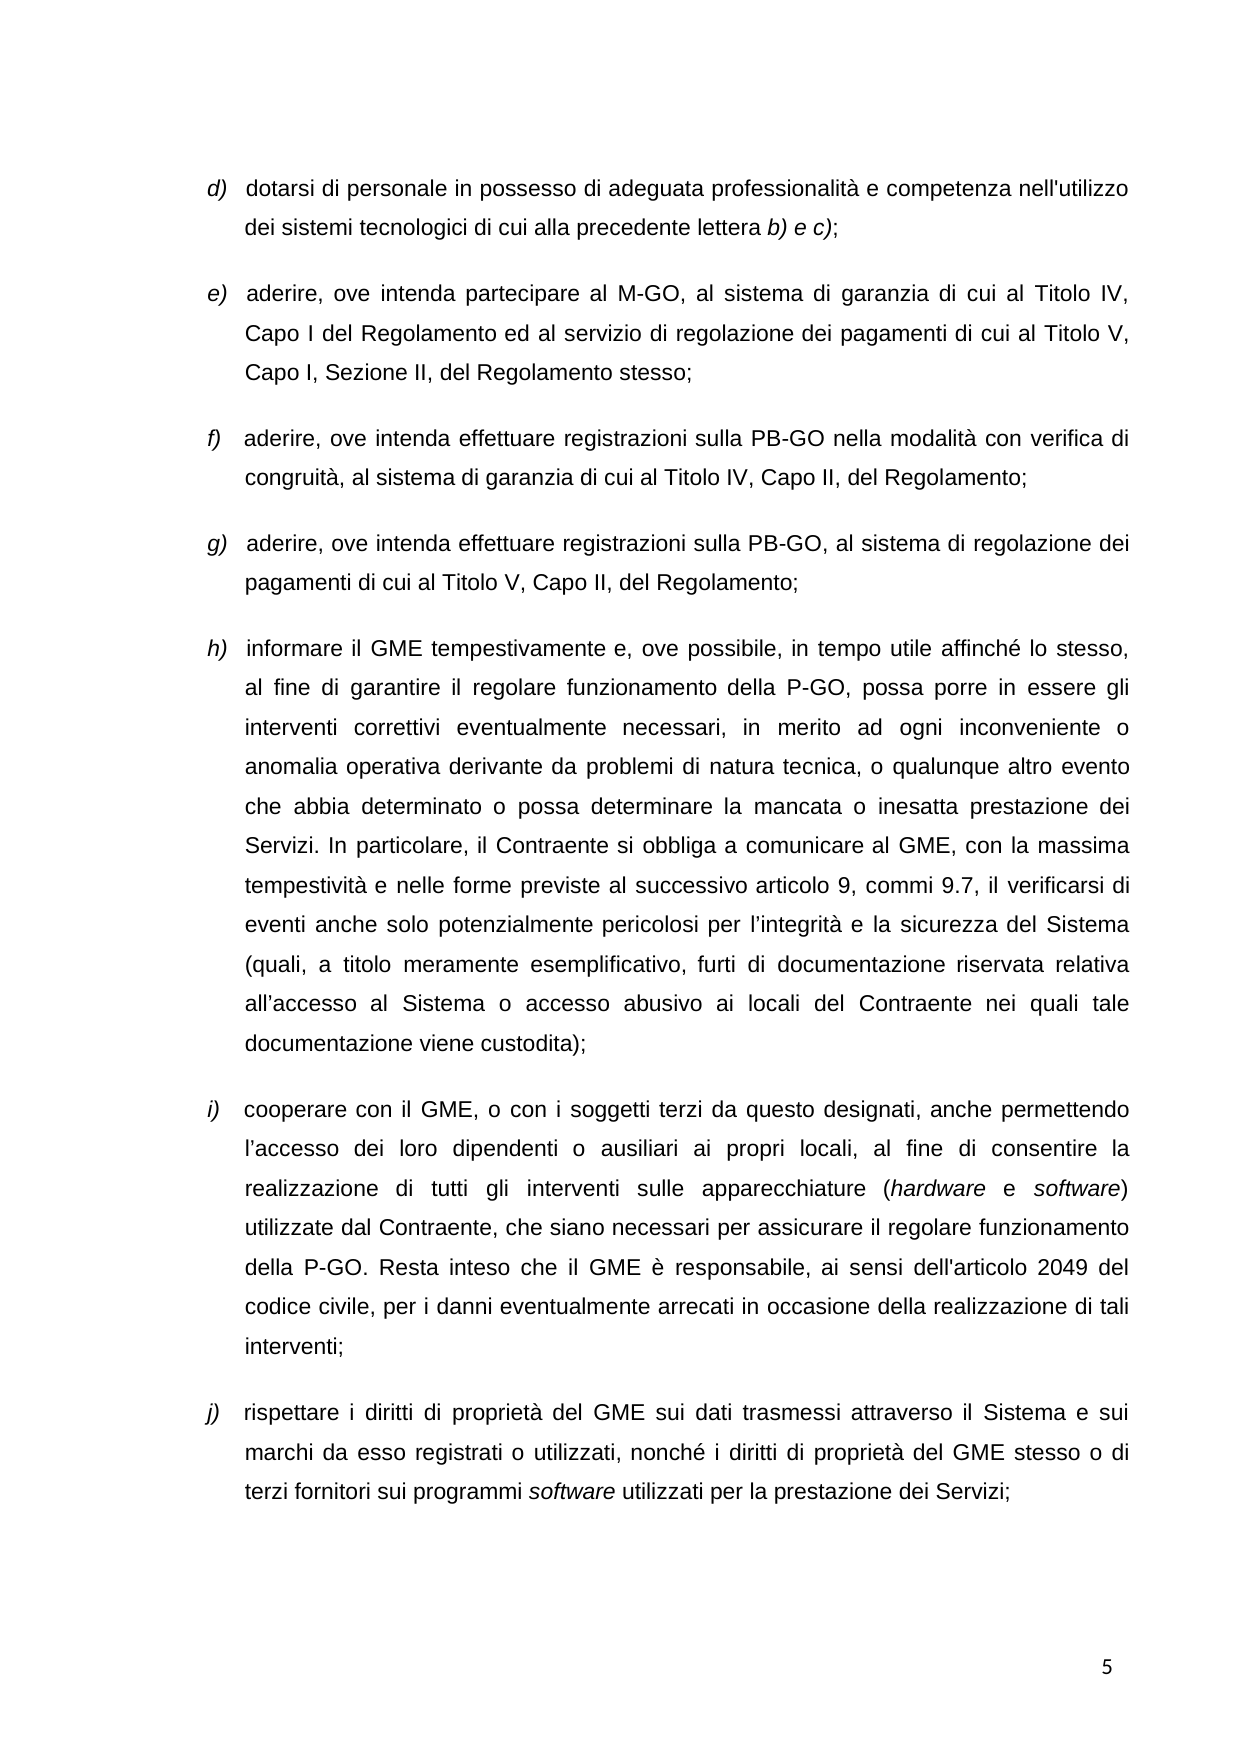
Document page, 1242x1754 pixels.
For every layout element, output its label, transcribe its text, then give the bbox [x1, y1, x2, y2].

text d) dotarsi di personale in possesso di adeguata professionalità e competenza nell'utilizzo dei sistemi tecnologici di cui alla precedente lettera b) e c); [207, 175, 1129, 241]
text g) aderire, ove intenda effettuare registrazioni sulla PB-GO, al sistema di regolazione dei pagamenti di cui al Titolo V, Capo II, del Regolamento; [207, 530, 1130, 595]
text e) aderire, ove intenda partecipare al M-GO, al sistema di garanzia di cui al Titolo IV, Capo I del Regolamento ed al servizio di regolazione dei pagamenti di cui al Titolo V, Capo I, Sezione II, del Regolamento stesso; [207, 280, 1129, 385]
text f) aderire, ove intenda effettuare registrazioni sulla PB-GO nella modalità con verifica di congruità, al sistema di garanzia di cui al Titolo IV, Capo II, del Regolamento; [207, 424, 1129, 490]
text h) informare il GME tempestivamente e, ove possibile, in tempo utile affinché lo stesso, al fine di garantire il regolare funzionamento della P-GO, possa porre in essere gli interventi correttivi eventualmente necessari, in merito ad ogni inconveniente o anomalia operativa derivante da problemi di natura tecnica, o qualunque altro evento che abbia determinato o possa determinare la mancata o inesatta prestazione dei Servizi. In particolare, il Contraente si obbliga a comunicare al GME, con la massima tempestività e nelle forme previste al successivo articolo 9, commi 9.7, il verificarsi di eventi anche solo potenzialmente pericolosi per l’integrità e la sicurezza del Sistema (quali, a titolo meramente esemplificativo, furti di documentazione riservata relativa all’accesso al Sistema o accesso abusivo ai locali del Contraente nei quali tale documentazione viene custodita); [207, 635, 1130, 1056]
text j) rispettare i diritti di proprietà del GME sui dati trasmessi attraverso il Sistema e sui marchi da esso registrati o utilizzati, nonché i diritti di proprietà del GME stesso o di terzi fornitori sui programmi software utilizzati per la prestazione dei Servizi; [207, 1399, 1129, 1504]
text i) cooperare con il GME, o con i soggetti terzi da questo designati, anche permettendo l’accesso dei loro dipendenti o ausiliari ai propri locali, al fine di consentire la realizzazione di tutti gli interventi sulle apparecchiature (hardware e software) utilizzate dal Contraente, che siano necessari per assicurare il regolare funzionamento della P-GO. Resta inteso che il GME è responsabile, ai sensi dell'articolo 2049 del codice civile, per i danni eventualmente arrecati in occasione della realizzazione di tali interventi; [207, 1096, 1130, 1359]
